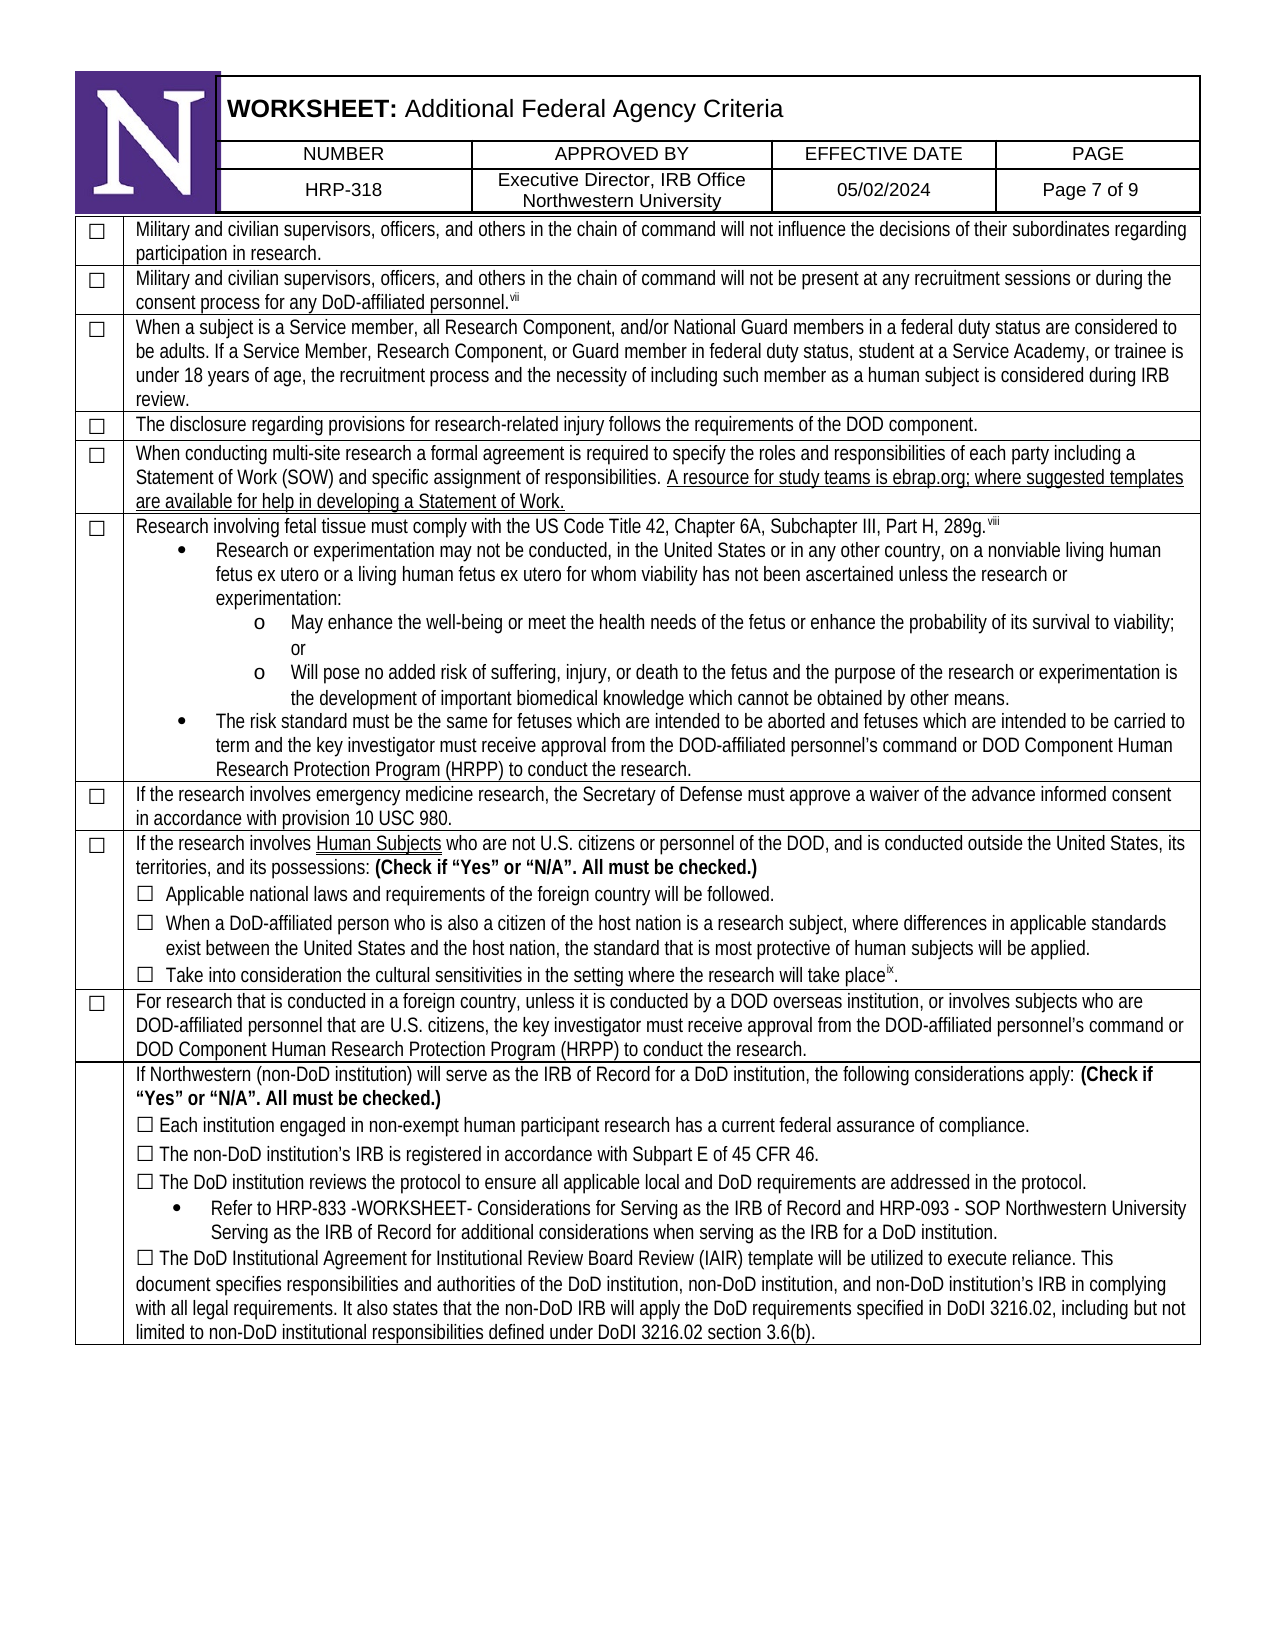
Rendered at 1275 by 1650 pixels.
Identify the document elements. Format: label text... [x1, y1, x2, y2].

picture [75, 71, 222, 214]
table_cell If the research involves emergency medicine research, the Secretary of Defense must approve a waiver of the advance informed consent in accordance with provision 10 USC 980. [124, 782, 1200, 830]
picture [217, 170, 222, 211]
table_cell [76, 514, 123, 781]
table_cell [76, 217, 123, 265]
table_cell When conducting multi-site research a formal agreement is required to specify the roles and responsibilities of each party including a Statement of Work (SOW) and specific assignment of responsibilities. A resource for study teams is ebrap.org; where suggested templates are available for help in developing a Statement of Work. [124, 441, 1200, 513]
table_cell For research that is conducted in a foreign country, unless it is conducted by a DOD overseas institution, or involves subjects who are DOD-affiliated personnel that are U.S. citizens, the key investigator must receive approval from the DOD-affiliated personnel’s command or DOD Component Human Research Protection Program (HRPP) to conduct the research. [124, 990, 1200, 1061]
table_cell [76, 782, 123, 830]
picture [217, 77, 222, 140]
table_cell The disclosure regarding provisions for research-related injury follows the requirements of the DOD component. [124, 412, 1200, 440]
picture [217, 142, 222, 168]
table_cell Military and civilian supervisors, officers, and others in the chain of command will not be present at any recruitment sessions or during the consent process for any DoD-affiliated personnel. [124, 266, 1200, 314]
table_cell Research involving fetal tissue must comply with the US Code Title 42, Chapter 6A, Subchapter III, Part H, 289g. Research or experimentation may not be conducted, in the United States or in any other country, on a nonviable living human fetus ex utero or a living human fetus ex utero for whom viability has not been ascertained unless the research or experimentation: May enhance the well-being or meet the health needs of the fetus or enhance the probability of its survival to viability; or Will pose no added risk of suffering, injury, or death to the fetus and the purpose of the research or experimentation is the development of important biomedical knowledge which cannot be obtained by other means. The risk standard must be the same for fetuses which are intended to be aborted and fetuses which are intended to be carried to term and the key investigator must receive approval from the DOD-affiliated personnel’s command or DOD Component Human Research Protection Program (HRPP) to conduct the research. [124, 514, 1200, 781]
table_cell [76, 831, 123, 988]
table_cell [76, 315, 123, 411]
table_cell Military and civilian supervisors, officers, and others in the chain of command will not influence the decisions of their subordinates regarding participation in research. [124, 217, 1200, 265]
table_cell [76, 1063, 123, 1344]
table_cell If the research involves Human Subjects who are not U.S. citizens or personnel of the DOD, and is conducted outside the United States, its territories, and its possessions: (Check if “Yes” or “N/A”. All must be checked.) Applicable national laws and requirements of the foreign country will be followed. When a DoD-affiliated person who is also a citizen of the host nation is a research subject, where differences in applicable standards exist between the United States and the host nation, the standard that is most protective of human subjects will be applied. Take into consideration the cultural sensitivities in the setting where the research will take place. [124, 831, 1200, 988]
table_cell If Northwestern (non-DoD institution) will serve as the IRB of Record for a DoD institution, the following considerations apply: (Check if “Yes” or “N/A”. All must be checked.) Each institution engaged in non-exempt human participant research has a current federal assurance of compliance. The non-DoD institution’s IRB is registered in accordance with Subpart E of 45 CFR 46. The DoD institution reviews the protocol to ensure all applicable local and DoD requirements are addressed in the protocol. Refer to HRP-833 -WORKSHEET- Considerations for Serving as the IRB of Record and HRP-093 - SOP Northwestern University Serving as the IRB of Record for additional considerations when serving as the IRB for a DoD institution. The DoD Institutional Agreement for Institutional Review Board Review (IAIR) template will be utilized to execute reliance. This document specifies responsibilities and authorities of the DoD institution, non-DoD institution, and non-DoD institution’s IRB in complying with all legal requirements. It also states that the non-DoD IRB will apply the DoD requirements specified in DoDI 3216.02, including but not limited to non-DoD institutional responsibilities defined under DoDI 3216.02 section 3.6(b). [124, 1063, 1200, 1344]
table_cell When a subject is a Service member, all Research Component, and/or National Guard members in a federal duty status are considered to be adults. If a Service Member, Research Component, or Guard member in federal duty status, student at a Service Academy, or trainee is under 18 years of age, the recruitment process and the necessity of including such member as a human subject is considered during IRB review. [124, 315, 1200, 411]
table_cell [76, 441, 123, 513]
table_cell [76, 266, 123, 314]
table_cell [76, 412, 123, 440]
